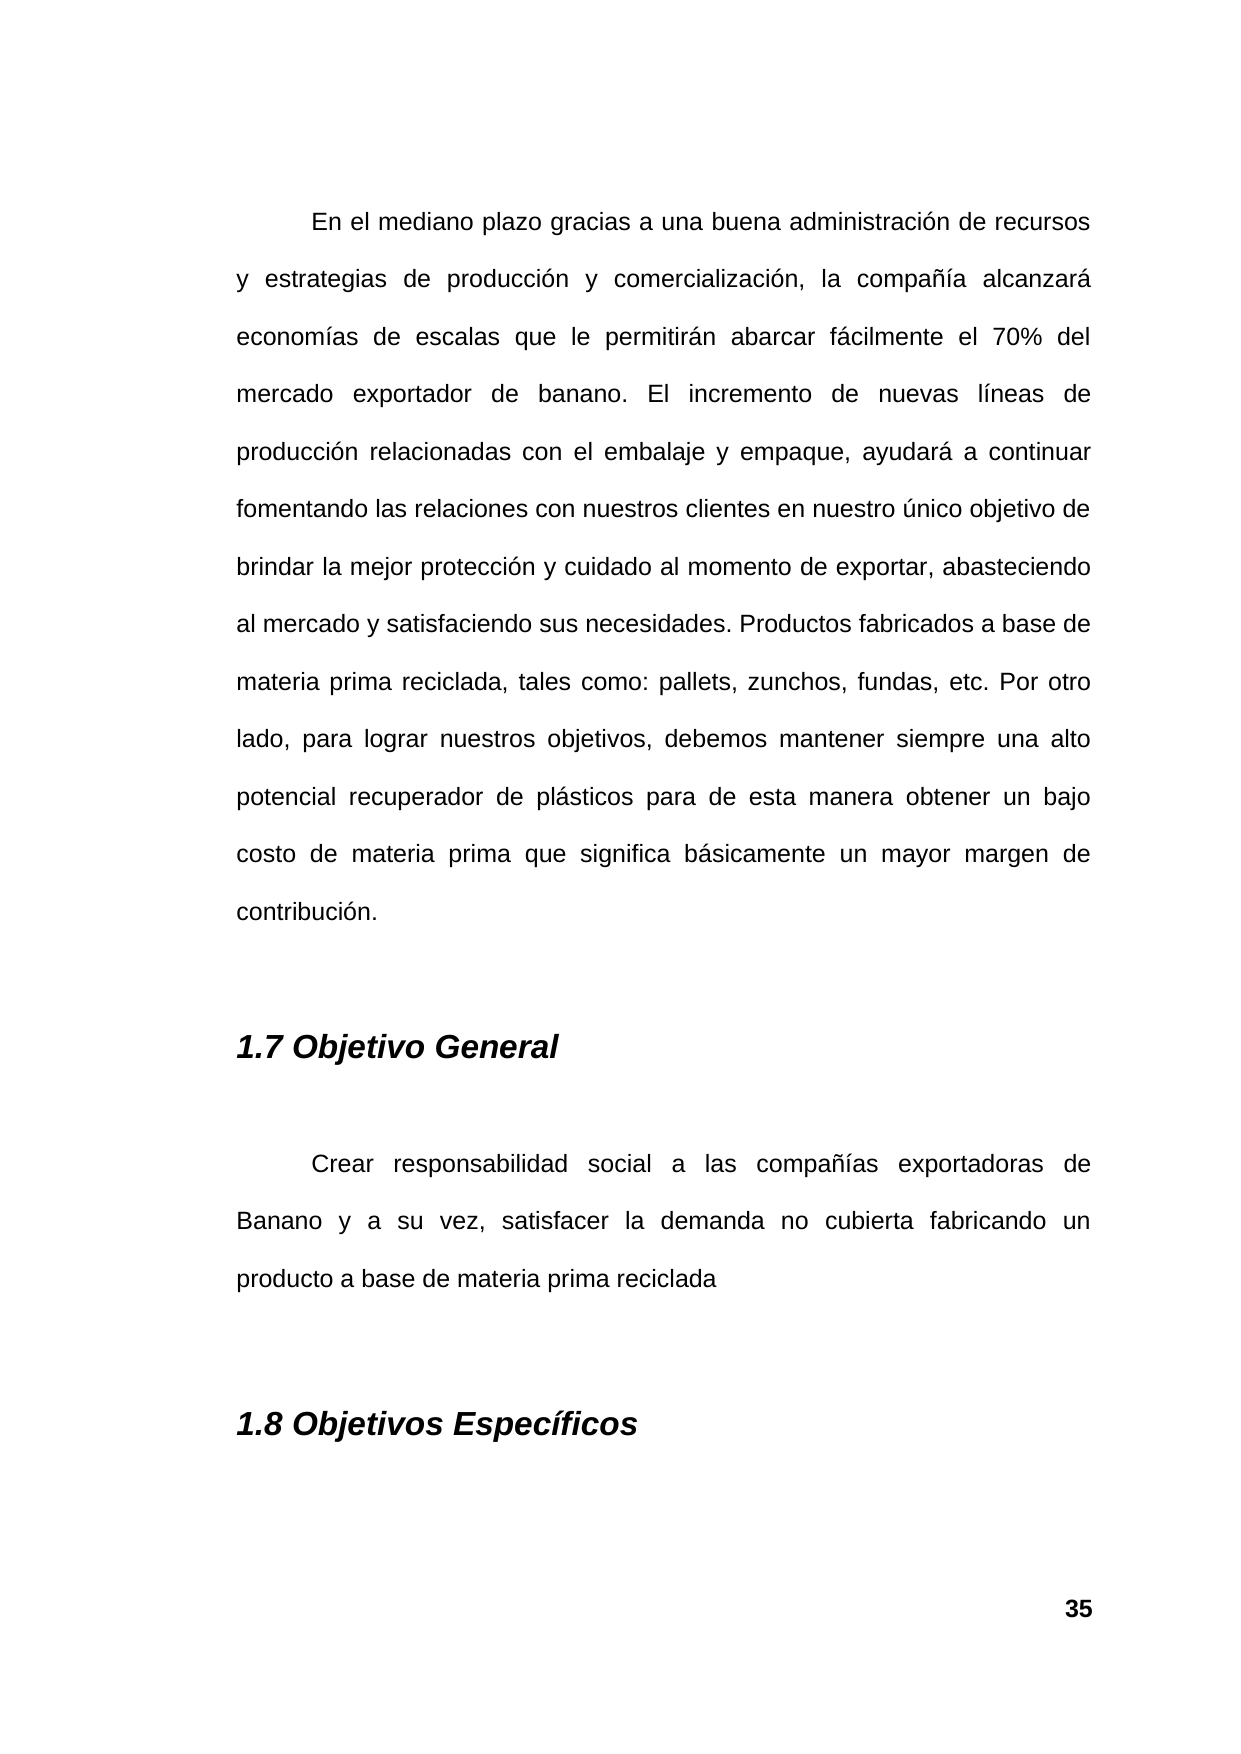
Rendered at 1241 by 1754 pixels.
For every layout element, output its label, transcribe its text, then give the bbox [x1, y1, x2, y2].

subtitle 1.7 Objetivo General [236, 1027, 1092, 1066]
subtitle 1.8 Objetivos Específicos [236, 1403, 1092, 1442]
text En el mediano plazo gracias a una buena administración de recursos y estrategias de producción y comercialización, la compañía alcanzará economías de escalas que le permitirán abarcar fácilmente el 70% del mercado exportador de banano. El incremento de nuevas líneas de producción relacionadas con el embalaje y empaque, ayudará a continuar fomentando las relaciones con nuestros clientes en nuestro único objetivo de brindar la mejor protección y cuidado al momento de exportar, abasteciendo al mercado y satisfaciendo sus necesidades. Productos fabricados a base de materia prima reciclada, tales como: pallets, zunchos, fundas, etc. Por otro lado, para lograr nuestros objetivos, debemos mantener siempre una alto potencial recuperador de plásticos para de esta manera obtener un bajo costo de materia prima que significa básicamente un mayor margen de contribución. [236, 207, 1092, 926]
text Crear responsabilidad social a las compañías exportadoras de Banano y a su vez, satisfacer la demanda no cubierta fabricando un producto a base de materia prima reciclada [236, 1148, 1092, 1292]
